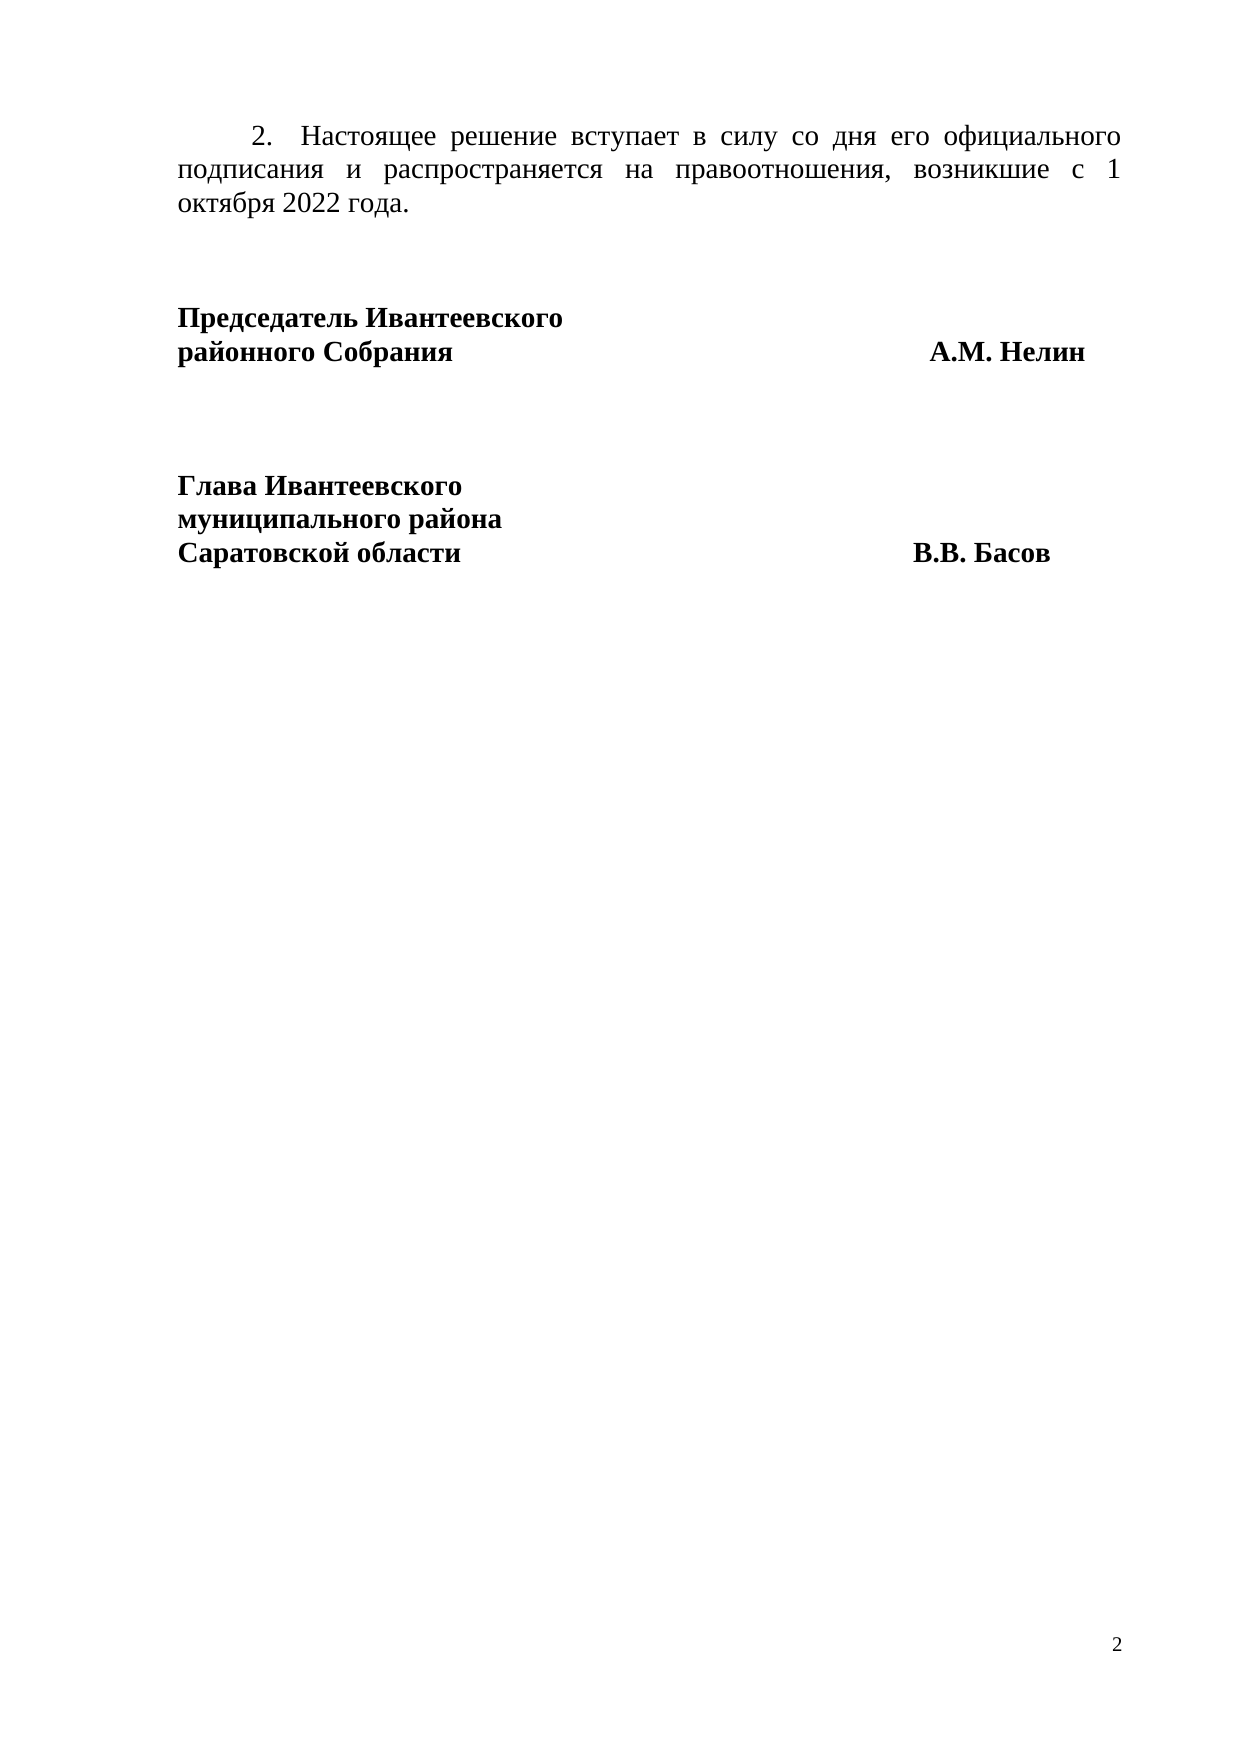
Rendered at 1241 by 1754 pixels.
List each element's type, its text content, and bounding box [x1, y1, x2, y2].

text Председатель Ивантеевского [177, 300, 1122, 334]
text Саратовской области В.В. Басов [177, 535, 1122, 569]
text 2. Настоящее решение вступает в силу со дня его официального подписания и распространяется на правоотношения, возникшие с 1 октября 2022 года. [177, 118, 1122, 219]
text муниципального района [177, 502, 1122, 535]
text Глава Ивантеевского [177, 468, 1122, 502]
text районного Собрания А.М. Нелин [177, 334, 1122, 367]
